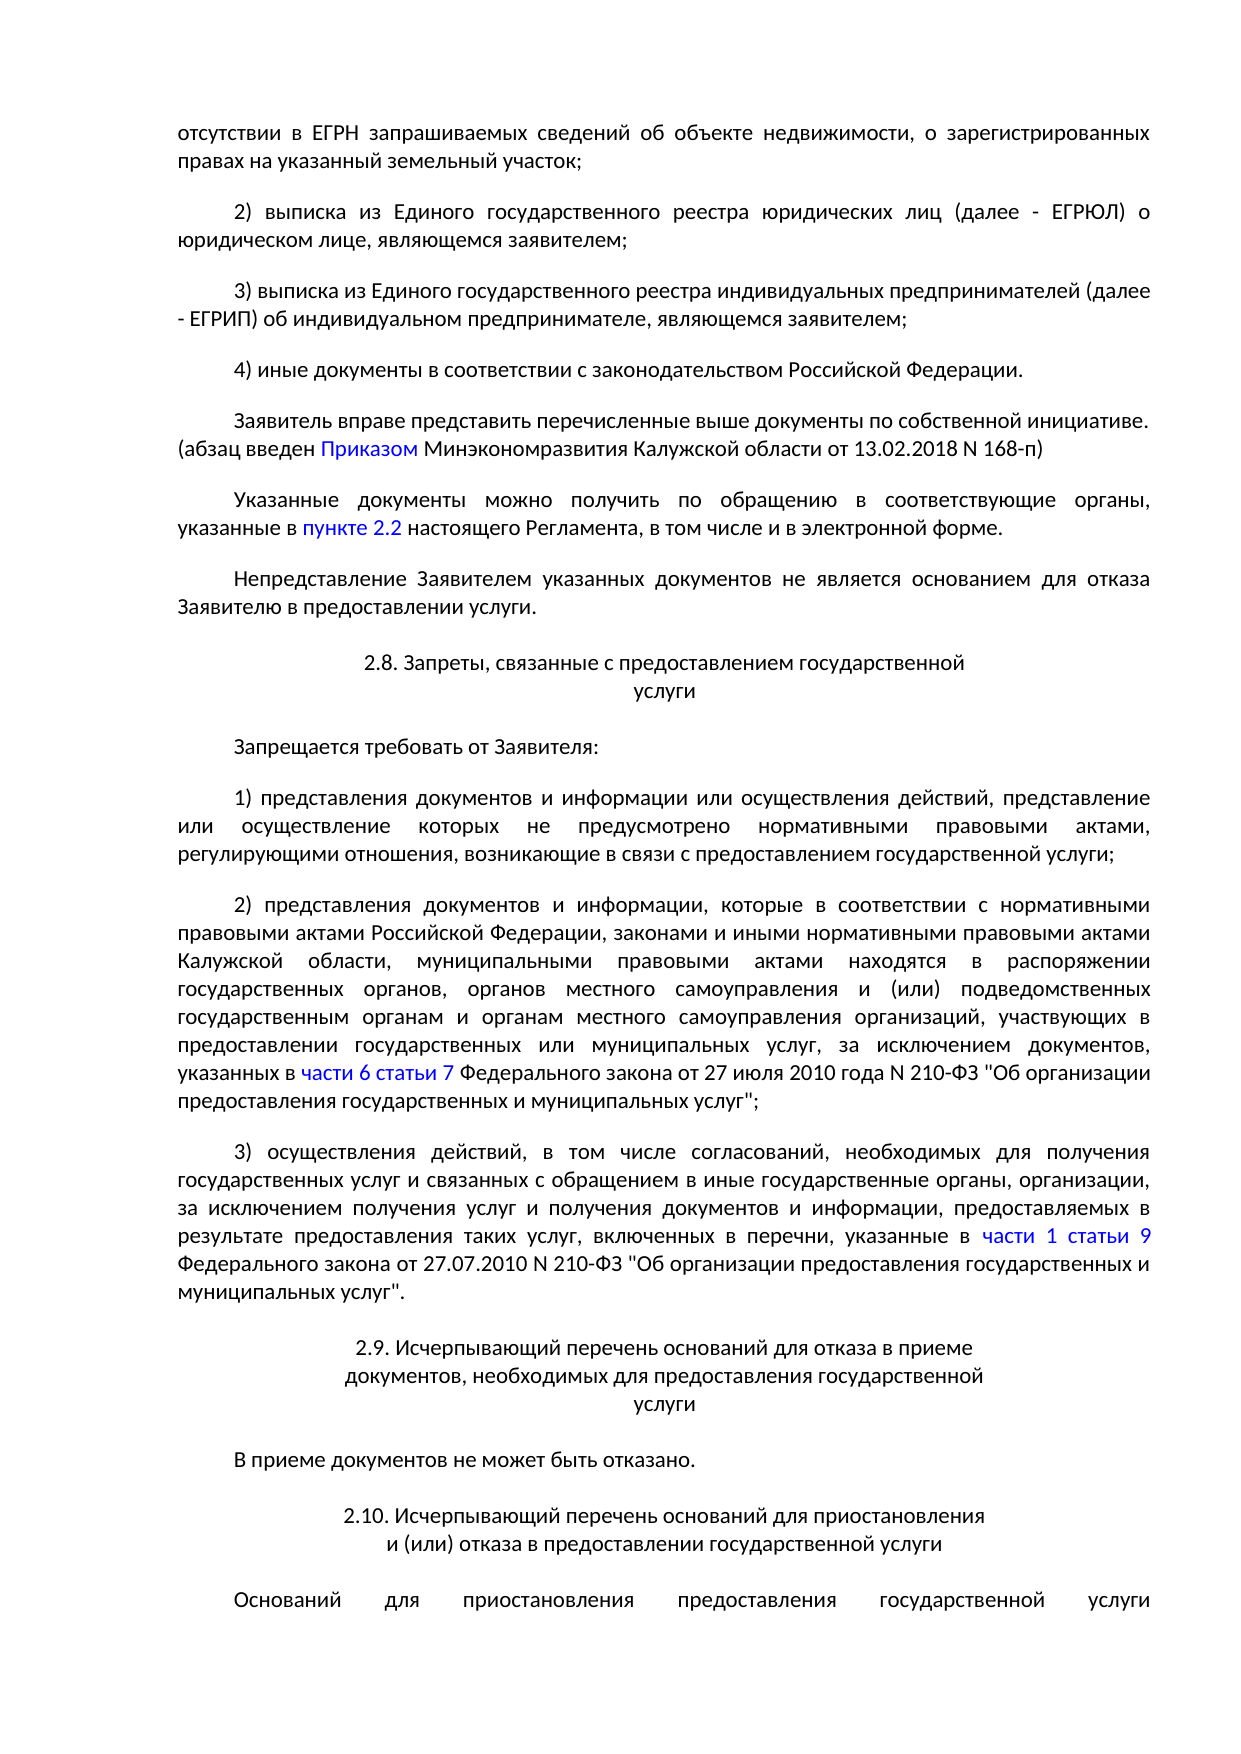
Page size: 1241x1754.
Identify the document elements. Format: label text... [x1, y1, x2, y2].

text Непредставление Заявителем указанных документов не является основанием для отказа Заявителю в предоставлении услуги. [177, 564, 1152, 620]
text Запрещается требовать от Заявителя: [177, 732, 1152, 760]
text 4) иные документы в соответствии с законодательством Российской Федерации. [177, 355, 1152, 383]
text Заявитель вправе представить перечисленные выше документы по собственной инициативе. [177, 406, 1152, 434]
text и (или) отказа в предоставлении государственной услуги [177, 1529, 1152, 1557]
text услуги [177, 676, 1152, 704]
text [177, 118, 1152, 174]
text 2) представления документов и информации, которые в соответствии с нормативными правовыми актами Российской Федерации, законами и иными нормативными правовыми актами Калужской области, муниципальными правовыми актами находятся в распоряжении государственных органов, органов местного самоуправления и (или) подведомственных государственным органам и органам местного самоуправления организаций, участвующих в предоставлении государственных или муниципальных услуг, за исключением документов, указанных в части 6 статьи 7 Федерального закона от 27 июля 2010 года N 210-ФЗ "Об организации предоставления государственных и муниципальных услуг"; [177, 890, 1152, 1114]
text услуги [177, 1389, 1152, 1417]
text 2.10. Исчерпывающий перечень оснований для приостановления [177, 1501, 1152, 1529]
text Указанные документы можно получить по обращению в соответствующие органы, указанные в пункте 2.2 настоящего Регламента, в том числе и в электронной форме. [177, 485, 1152, 541]
text 2) выписка из Единого государственного реестра юридических лиц (далее - ЕГРЮЛ) о юридическом лице, являющемся заявителем; [177, 197, 1152, 253]
text документов, необходимых для предоставления государственной [177, 1361, 1152, 1389]
text 3) осуществления действий, в том числе согласований, необходимых для получения государственных услуг и связанных с обращением в иные государственные органы, организации, за исключением получения услуг и получения документов и информации, предоставляемых в результате предоставления таких услуг, включенных в перечни, указанные в части 1 статьи 9 Федерального закона от 27.07.2010 N 210-ФЗ "Об организации предоставления государственных и муниципальных услуг". [177, 1137, 1152, 1305]
text 3) выписка из Единого государственного реестра индивидуальных предпринимателей (далее - ЕГРИП) об индивидуальном предпринимателе, являющемся заявителем; [177, 276, 1152, 332]
text 1) представления документов и информации или осуществления действий, представление или осуществление которых не предусмотрено нормативными правовыми актами, регулирующими отношения, возникающие в связи с предоставлением государственной услуги; [177, 783, 1152, 867]
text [177, 1585, 1152, 1613]
text 2.9. Исчерпывающий перечень оснований для отказа в приеме [177, 1333, 1152, 1361]
text (абзац введен Приказом Минэкономразвития Калужской области от 13.02.2018 N 168-п) [177, 434, 1152, 462]
text В приеме документов не может быть отказано. [177, 1445, 1152, 1473]
text 2.8. Запреты, связанные с предоставлением государственной [177, 648, 1152, 676]
